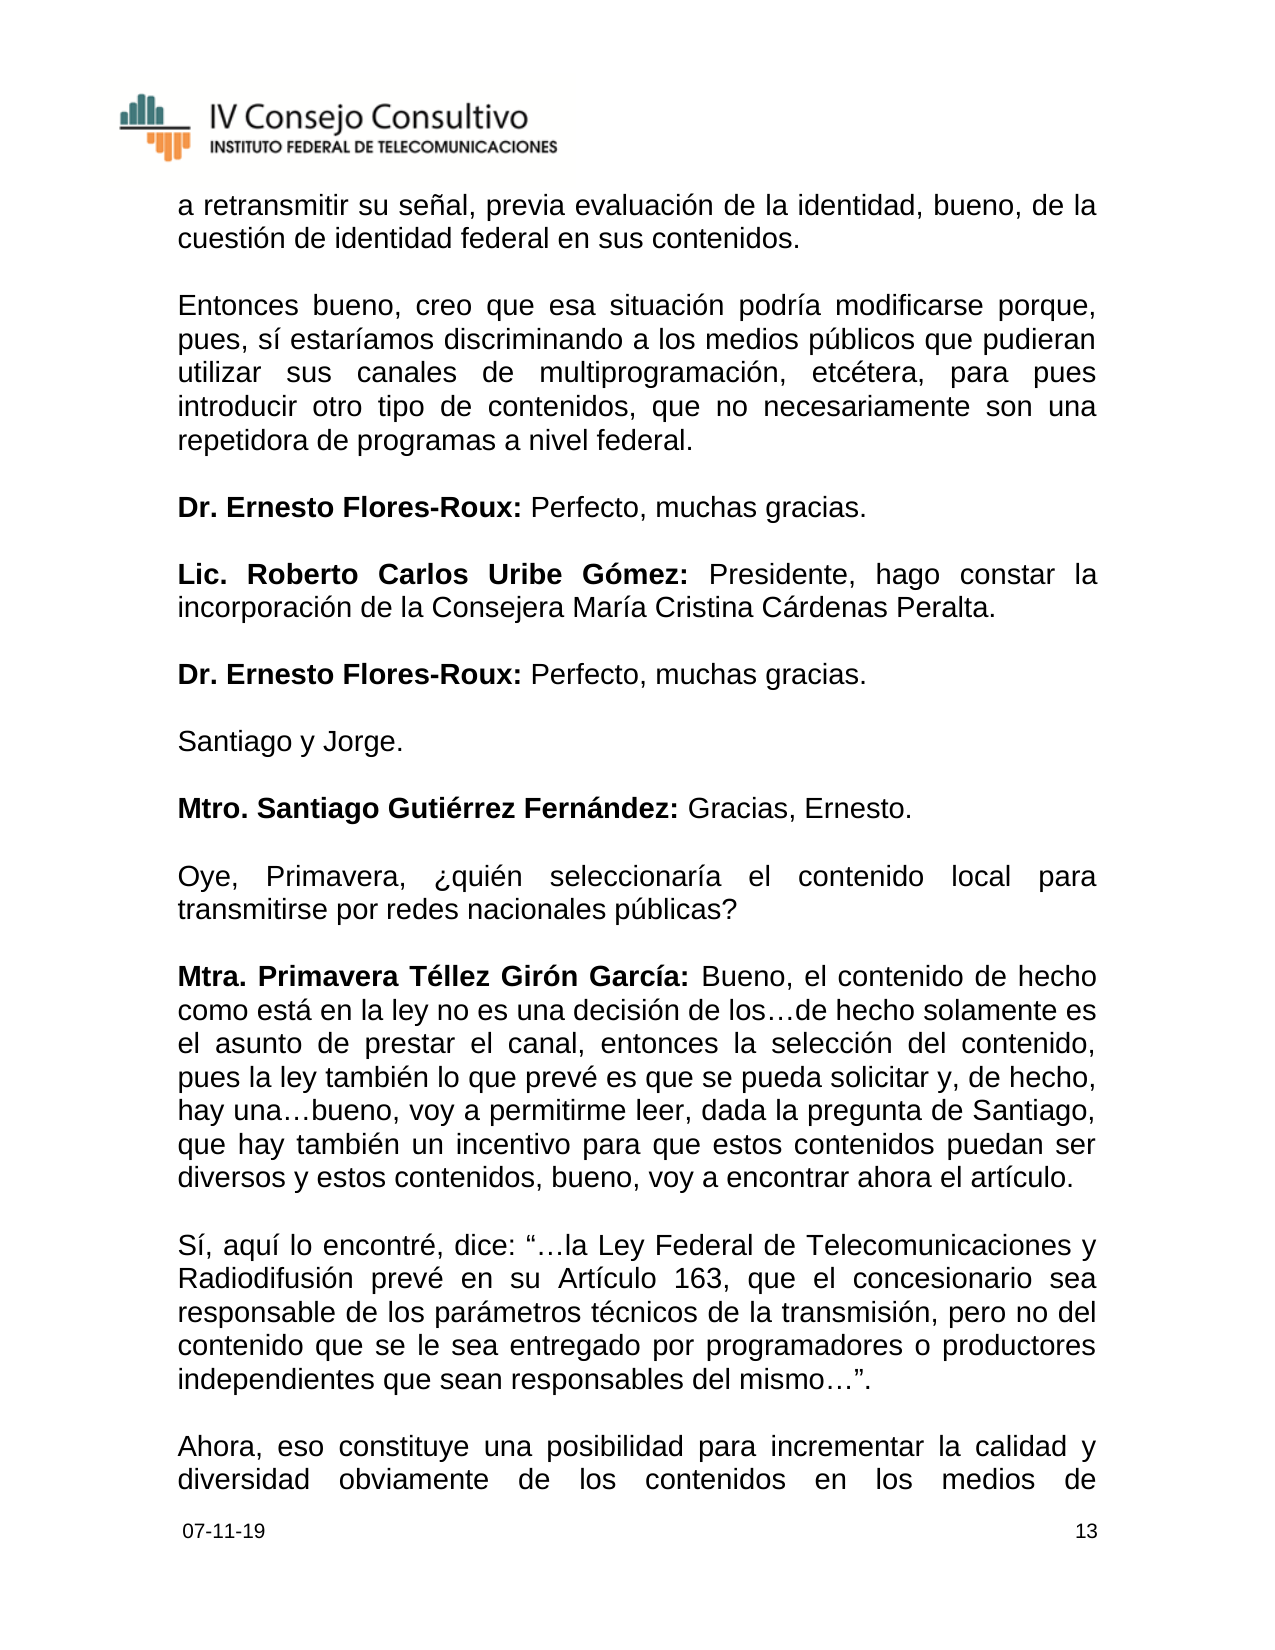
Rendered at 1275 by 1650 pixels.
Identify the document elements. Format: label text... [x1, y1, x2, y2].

text Mtra. Primavera Téllez Girón García: Bueno, el contenido de hecho como está en la ley no es una decisión de los…de hecho solamente es el asunto de prestar el canal, entonces la selección del contenido, pues la ley también lo que prevé es que se pueda solicitar y, de hecho, hay una…bueno, voy a permitirme leer, dada la pregunta de Santiago, que hay también un incentivo para que estos contenidos puedan ser diversos y estos contenidos, bueno, voy a encontrar ahora el artículo. [177, 959, 1098, 1194]
text Dr. Ernesto Flores-Roux: Perfecto, muchas gracias. [177, 657, 1098, 691]
text Dr. Ernesto Flores-Roux: Perfecto, muchas gracias. [177, 490, 1098, 523]
text Oye, Primavera, ¿quién seleccionaría el contenido local para transmitirse por redes nacionales públicas? [177, 859, 1098, 926]
picture [88, 73, 577, 188]
text Lic. Roberto Carlos Uribe Gómez: Presidente, hago constar la incorporación de la Consejera María Cristina Cárdenas Peralta. [177, 557, 1098, 624]
text Sí, aquí lo encontré, dice: “…la Ley Federal de Telecomunicaciones y Radiodifusión prevé en su Artículo 163, que el concesionario sea responsable de los parámetros técnicos de la transmisión, pero no del contenido que se le sea entregado por programadores o productores independientes que sean responsables del mismo…”. [177, 1228, 1098, 1395]
text Entonces bueno, creo que esa situación podría modificarse porque, pues, sí estaríamos discriminando a los medios públicos que pudieran utilizar sus canales de multiprogramación, etcétera, para pues introducir otro tipo de contenidos, que no necesariamente son una repetidora de programas a nivel federal. [177, 288, 1098, 456]
text Santiago y Jorge. [177, 724, 1098, 758]
text Mtro. Santiago Gutiérrez Fernández: Gracias, Ernesto. [177, 792, 1098, 825]
